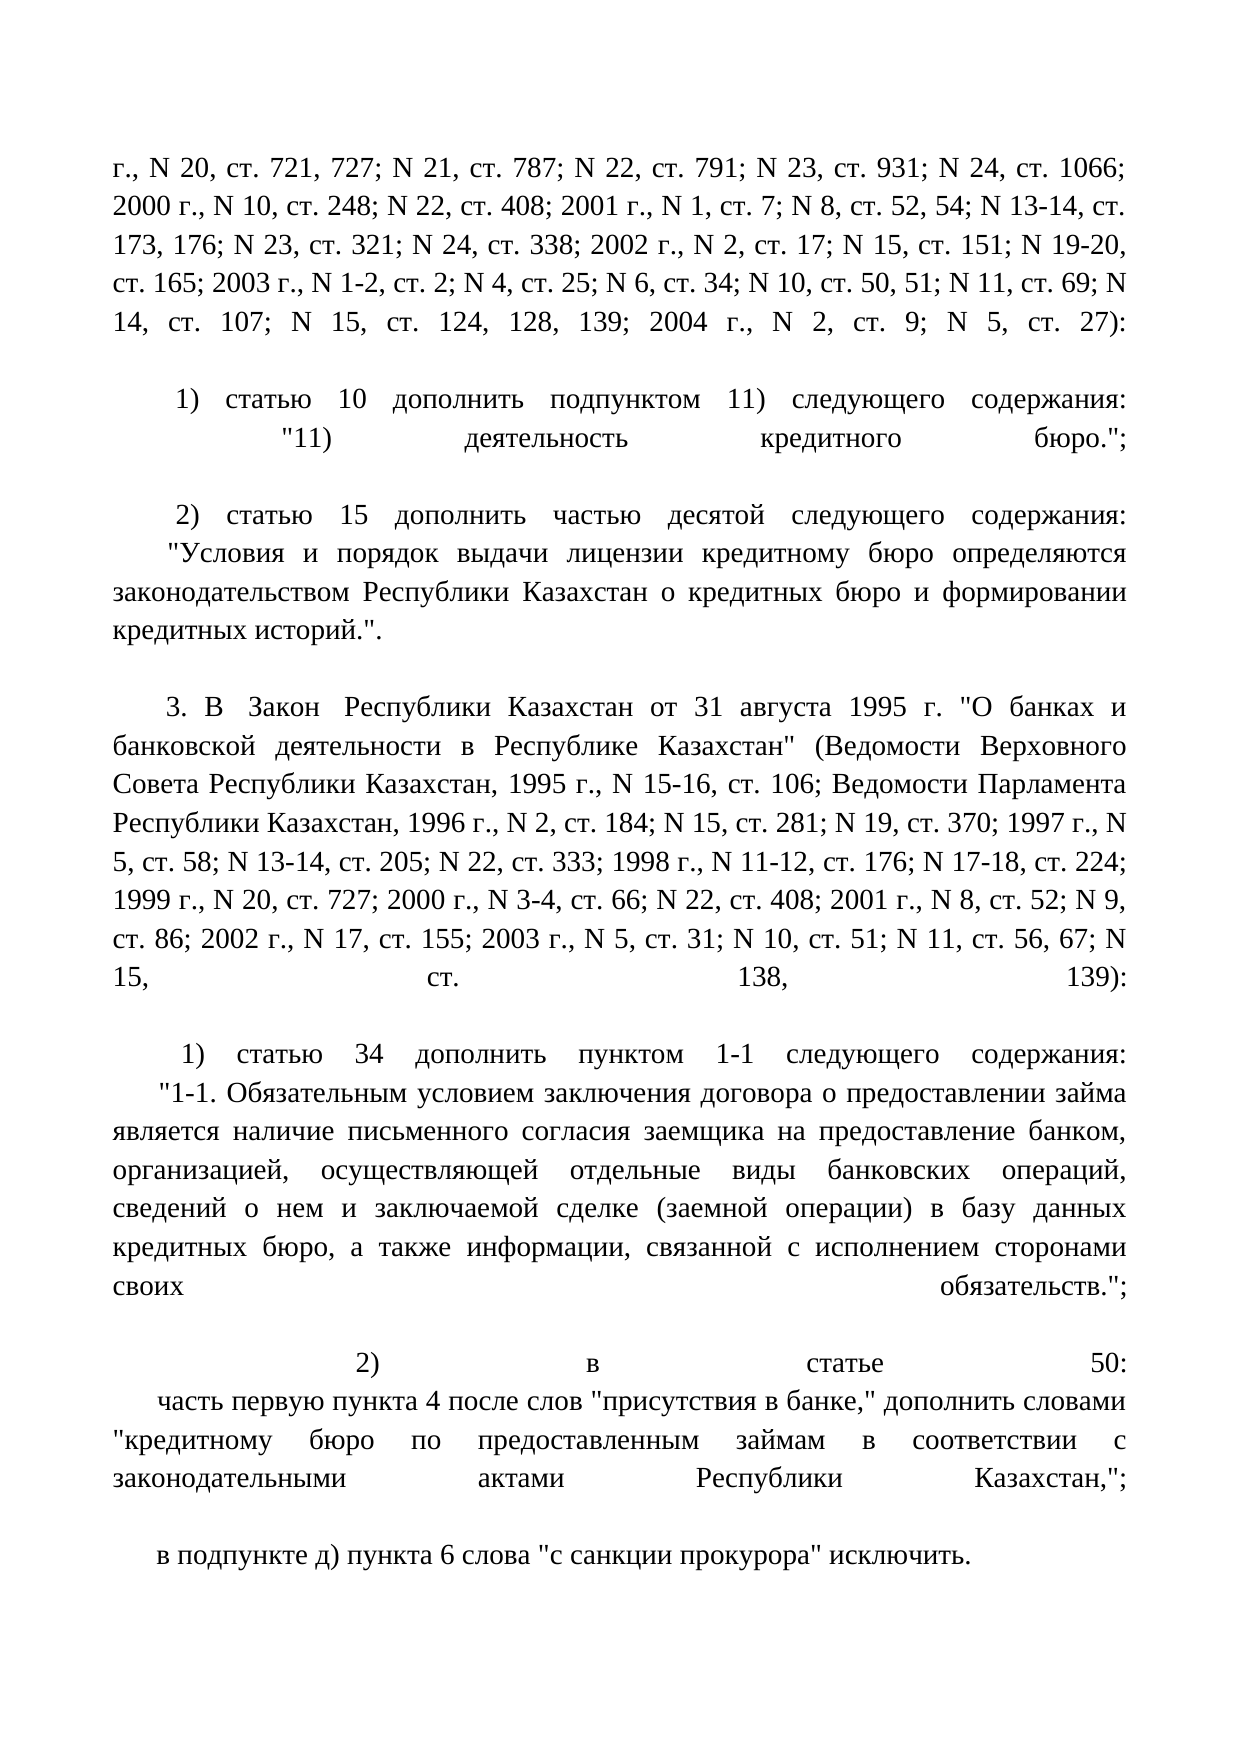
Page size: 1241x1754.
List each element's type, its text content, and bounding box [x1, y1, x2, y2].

text 3. В Закон Республики Казахстан от 31 августа 1995 г. "О банках и банковской деятельности в Республике Казахстан" (Ведомости Верховного Совета Республики Казахстан, 1995 г., N 15-16, ст. 106; Ведомости Парламента Республики Казахстан, 1996 г., N 2, ст. 184; N 15, ст. 281; N 19, ст. 370; 1997 г., N 5, ст. 58; N 13-14, ст. 205; N 22, ст. 333; 1998 г., N 11-12, ст. 176; N 17-18, ст. 224; 1999 г., N 20, ст. 727; 2000 г., N 3-4, ст. 66; N 22, ст. 408; 2001 г., N 8, ст. 52; N 9, ст. 86; 2002 г., N 17, ст. 155; 2003 г., N 5, ст. 31; N 10, ст. 51; N 11, ст. 56, 67; N 15, ст. 138, 139): 1) статью 34 дополнить пунктом 1-1 следующего содержания: "1-1. Обязательным условием заключения договора о предоставлении займа является наличие письменного согласия заемщика на предоставление банком, организацией, осуществляющей отдельные виды банковских операций, сведений о нем и заключаемой сделке (заемной операции) в базу данных кредитных бюро, а также информации, связанной с исполнением сторонами своих обязательств."; 2) в статье 50: часть первую пункта 4 после слов "присутствия в банке," дополнить словами "кредитному бюро по предоставленным займам в соответствии с законодательными актами Республики Казахстан,"; в подпункте д) пункта 6 слова "с санкции прокурора" исключить. [112, 689, 1128, 1571]
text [112, 150, 1128, 646]
